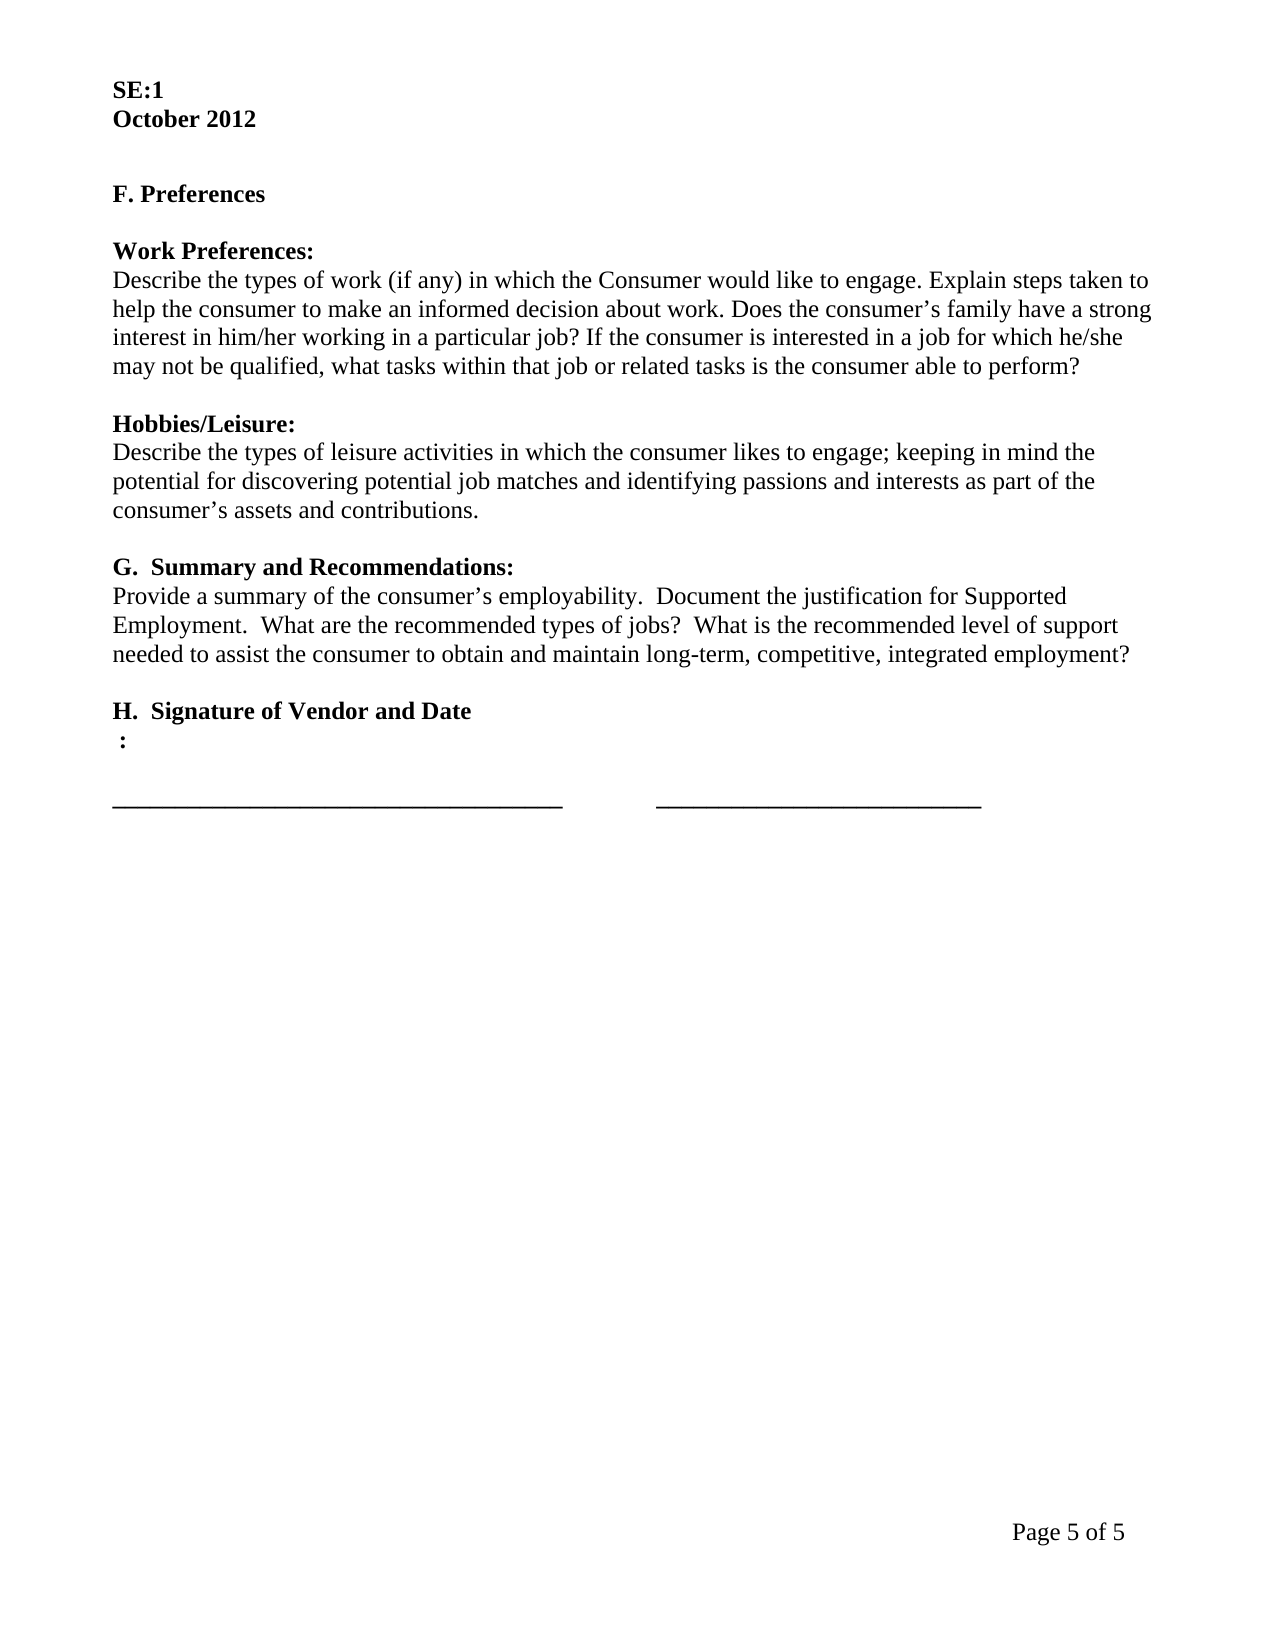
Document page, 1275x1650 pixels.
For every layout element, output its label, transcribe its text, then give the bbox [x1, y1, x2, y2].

text Hobbies/Leisure: [112, 409, 1162, 437]
text ____________________________________ __________________________ [112, 782, 1162, 811]
text G. Summary and Recommendations: [112, 552, 1162, 581]
text H. Signature of Vendor and Date [112, 696, 1162, 725]
text Work Preferences: [112, 236, 1162, 265]
text Describe the types of work (if any) in which the Consumer would like to engage. Explain steps taken to help the consumer to make an informed decision about work. Does the consumer’s family have a strong interest in him/her working in a particular job? If the consumer is interested in a job for which he/she may not be qualified, what tasks within that job or related tasks is the consumer able to perform? [112, 265, 1162, 380]
text F. Preferences [112, 179, 1162, 207]
text Describe the types of leisure activities in which the consumer likes to engage; keeping in mind the potential for discovering potential job matches and identifying passions and interests as part of the consumer’s assets and contributions. [112, 437, 1162, 524]
text Provide a summary of the consumer’s employability. Document the justification for Supported Employment. What are the recommended types of jobs? What is the recommended level of support needed to assist the consumer to obtain and maintain long-term, competitive, integrated employment? [112, 581, 1162, 667]
text : [112, 725, 1162, 754]
